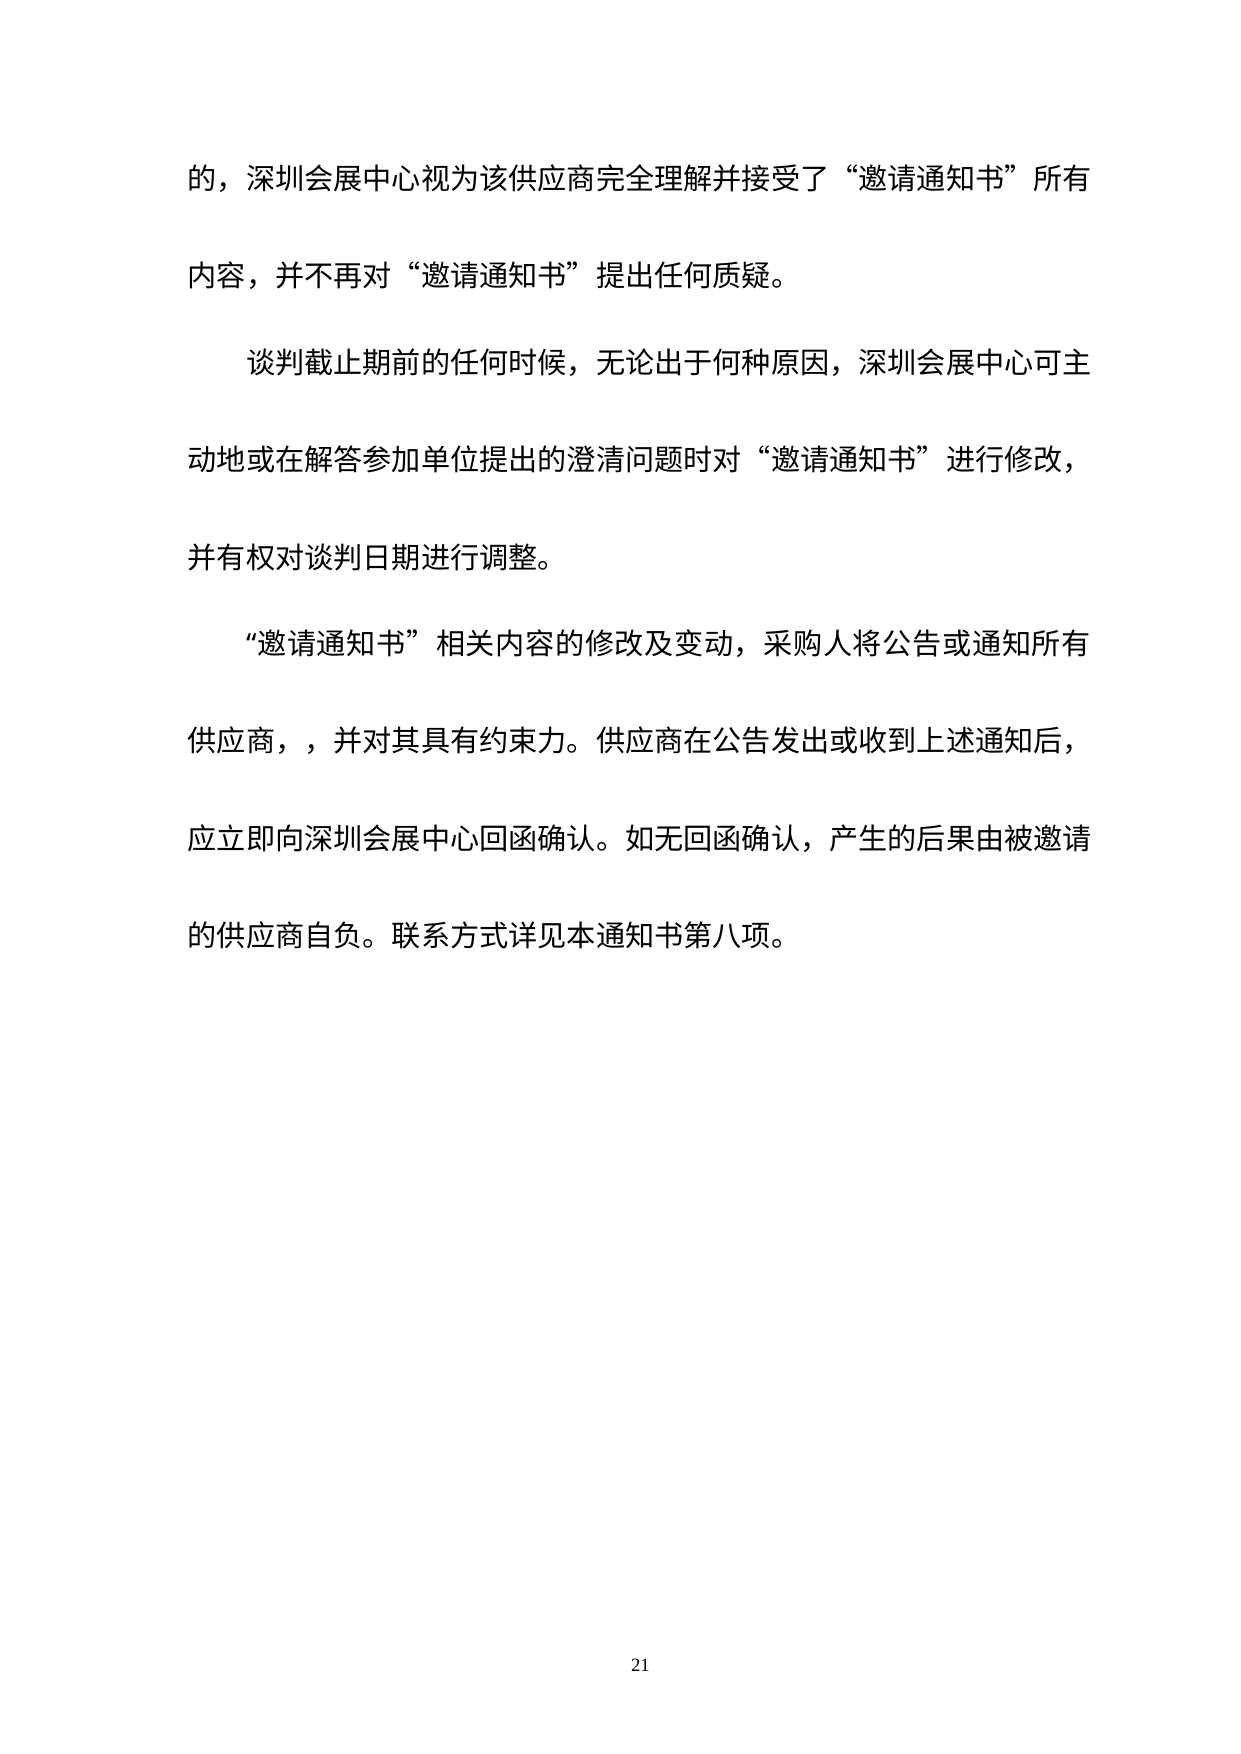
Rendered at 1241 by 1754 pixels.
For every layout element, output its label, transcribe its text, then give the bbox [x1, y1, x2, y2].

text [187, 144, 1093, 307]
text 谈判截止期前的任何时候，无论出于何种原因，深圳会展中心可主动地或在解答参加单位提出的澄清问题时对“邀请通知书”进行修改，并有权对谈判日期进行调整。 [187, 328, 1093, 588]
text “邀请通知书”相关内容的修改及变动，采购人将公告或通知所有供应商，，并对其具有约束力。供应商在公告发出或收到上述通知后，应立即向深圳会展中心回函确认。如无回函确认，产生的后果由被邀请的供应商自负。联系方式详见本通知书第八项。 [187, 609, 1093, 966]
